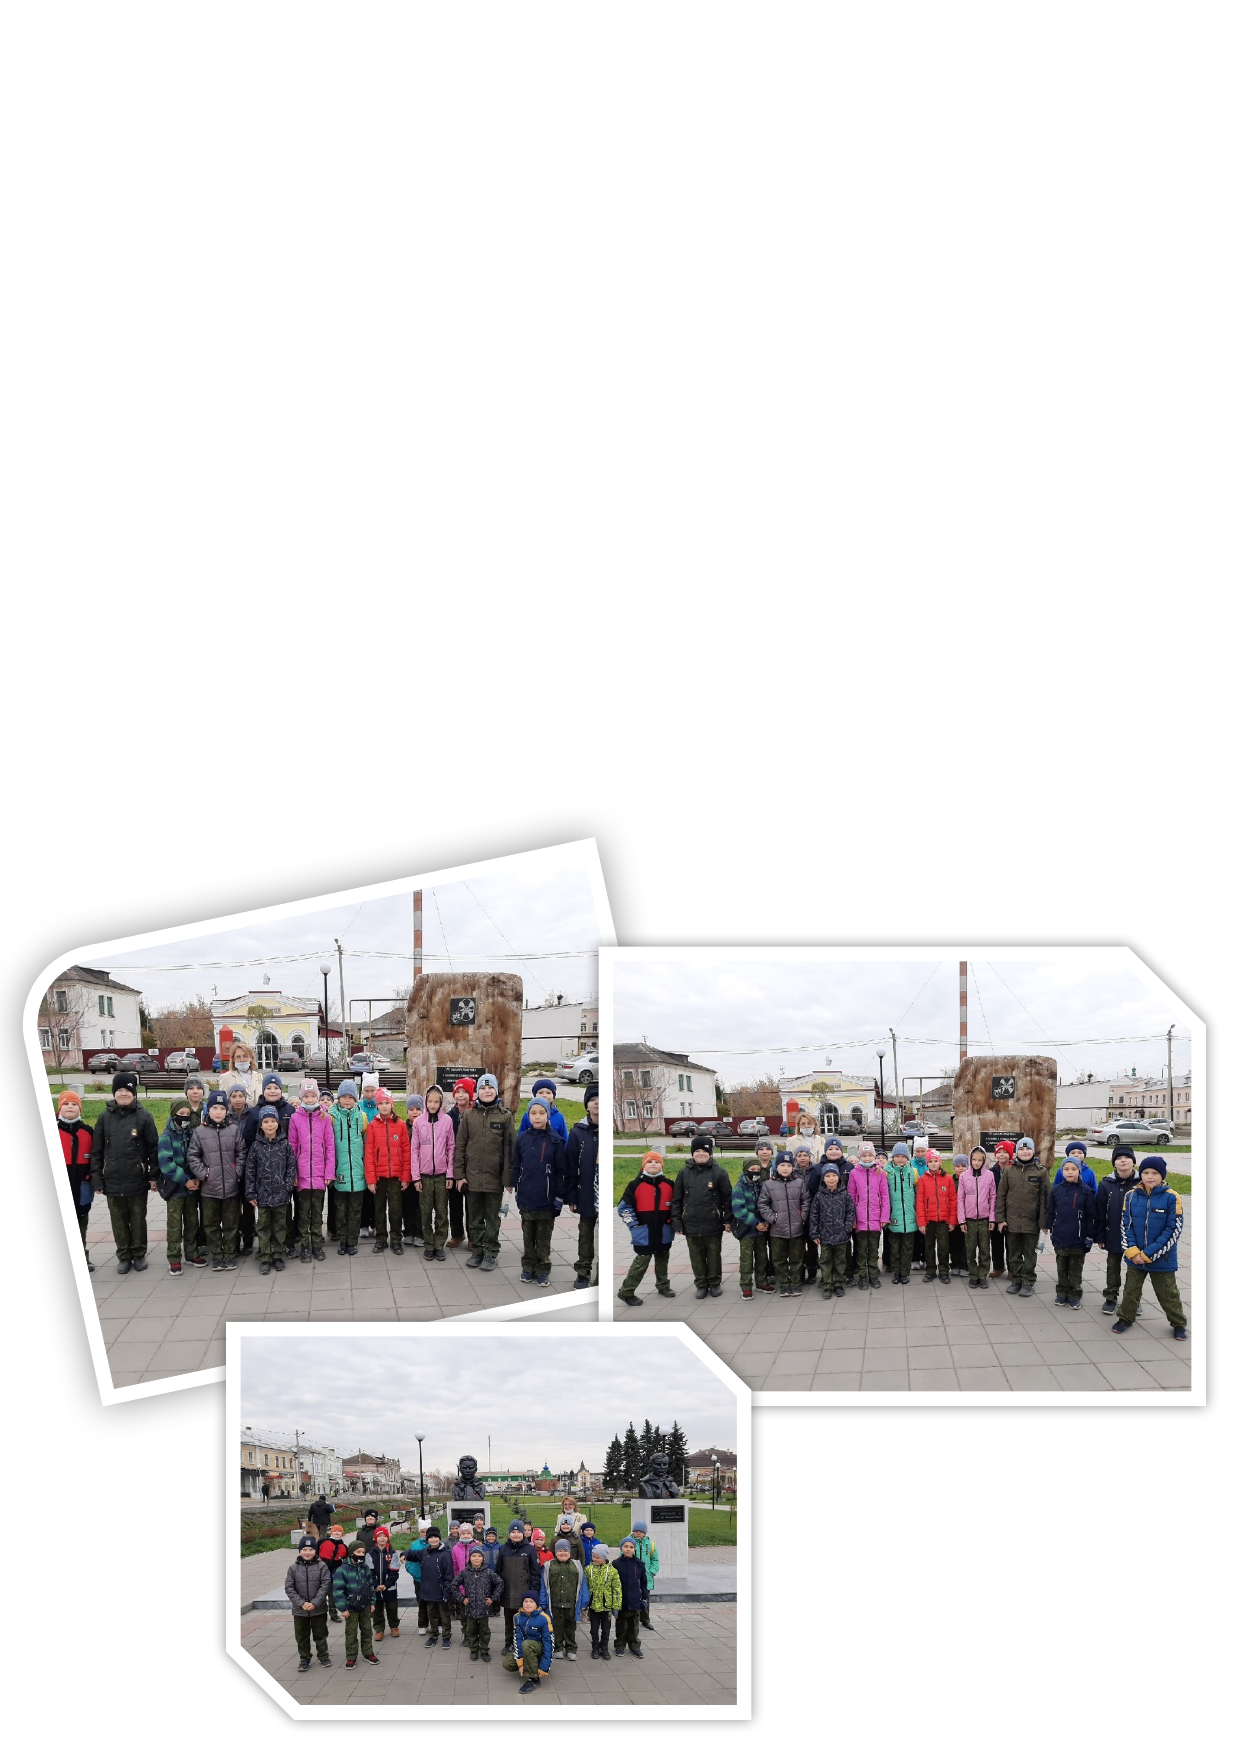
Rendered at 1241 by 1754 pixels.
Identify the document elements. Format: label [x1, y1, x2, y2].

picture [38, 855, 603, 1388]
picture [241, 1337, 736, 1705]
picture [614, 962, 1191, 1391]
